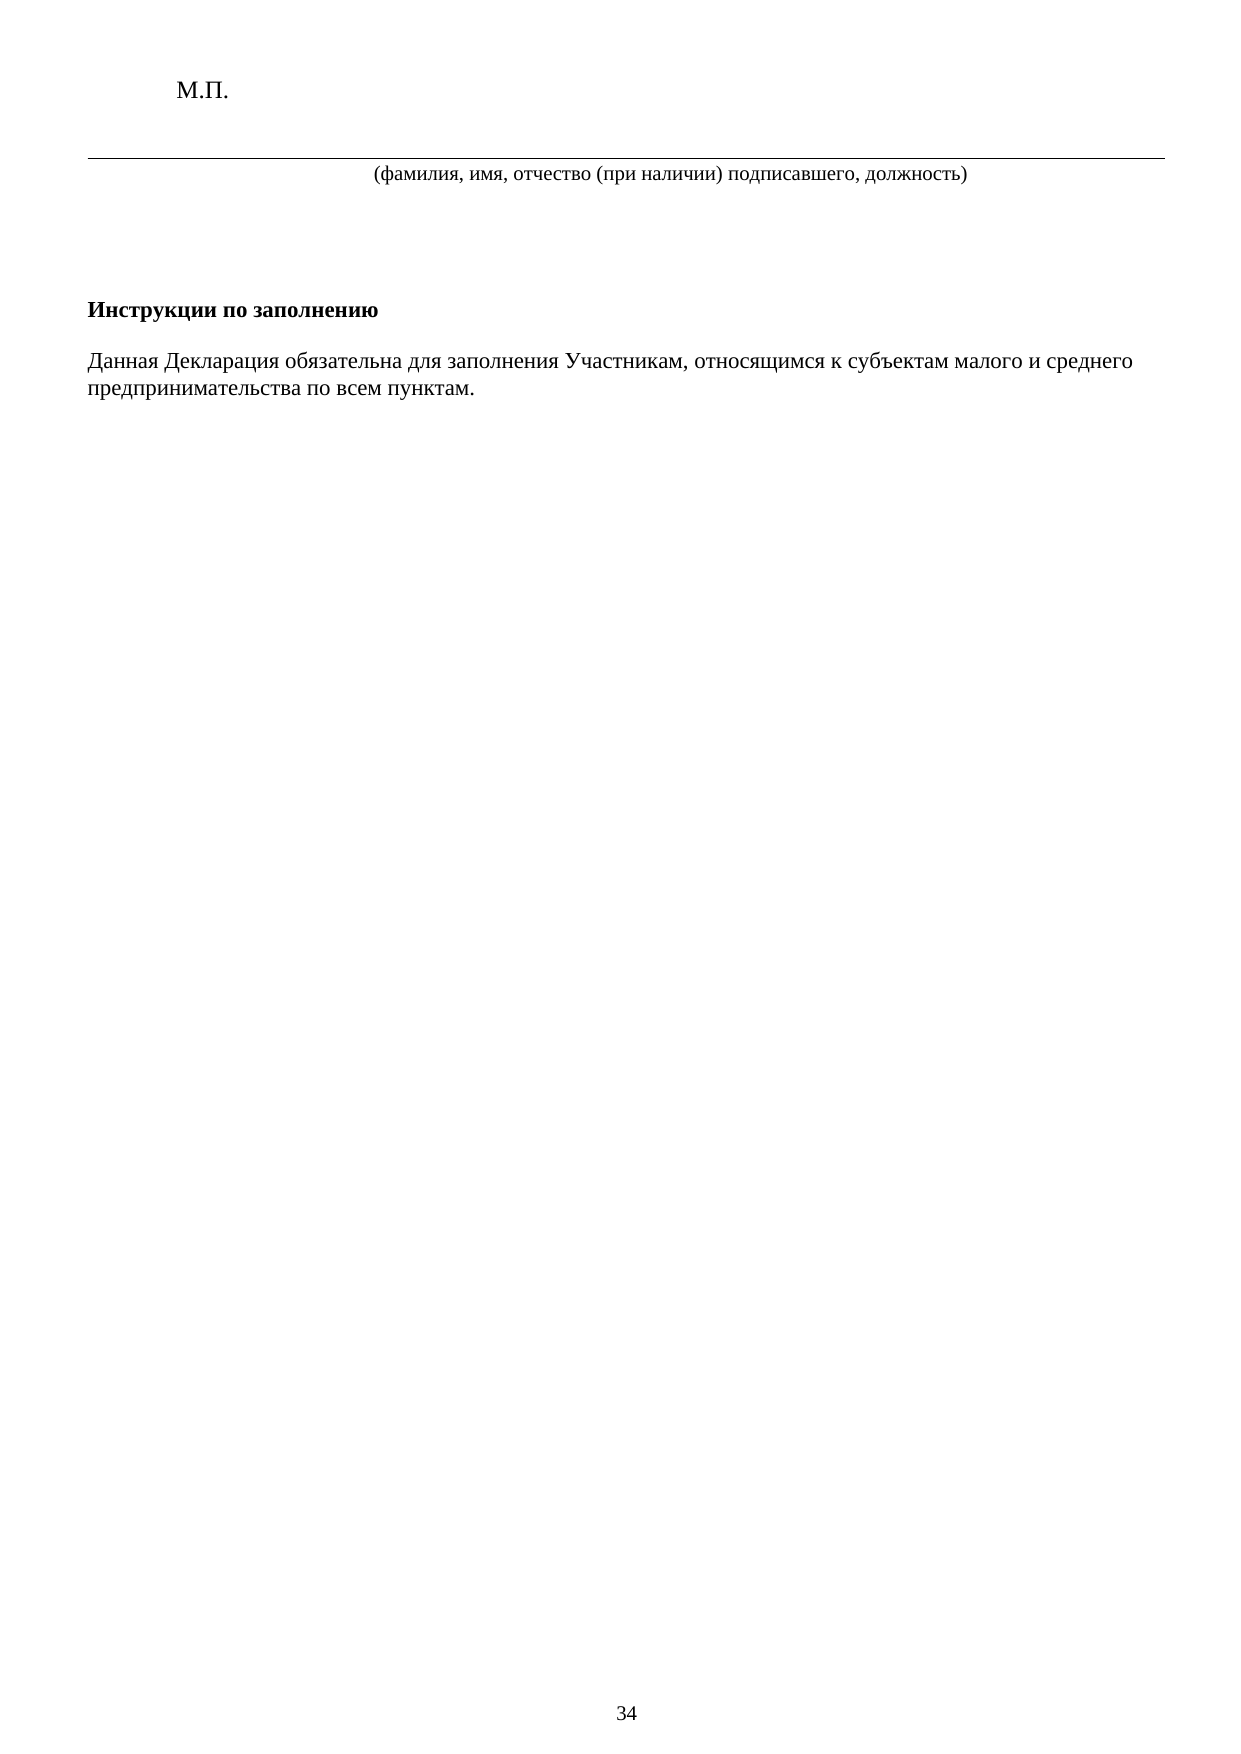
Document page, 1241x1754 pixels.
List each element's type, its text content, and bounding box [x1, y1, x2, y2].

text М.П. [87, 75, 1165, 104]
text Инструкции по заполнению [87, 296, 1165, 322]
text (фамилия, имя, отчество (при наличии) подписавшего, должность) [87, 159, 1165, 185]
text Данная Декларация обязательна для заполнения Участникам, относящимся к субъектам малого и среднего предпринимательства по всем пунктам. [87, 347, 1165, 400]
